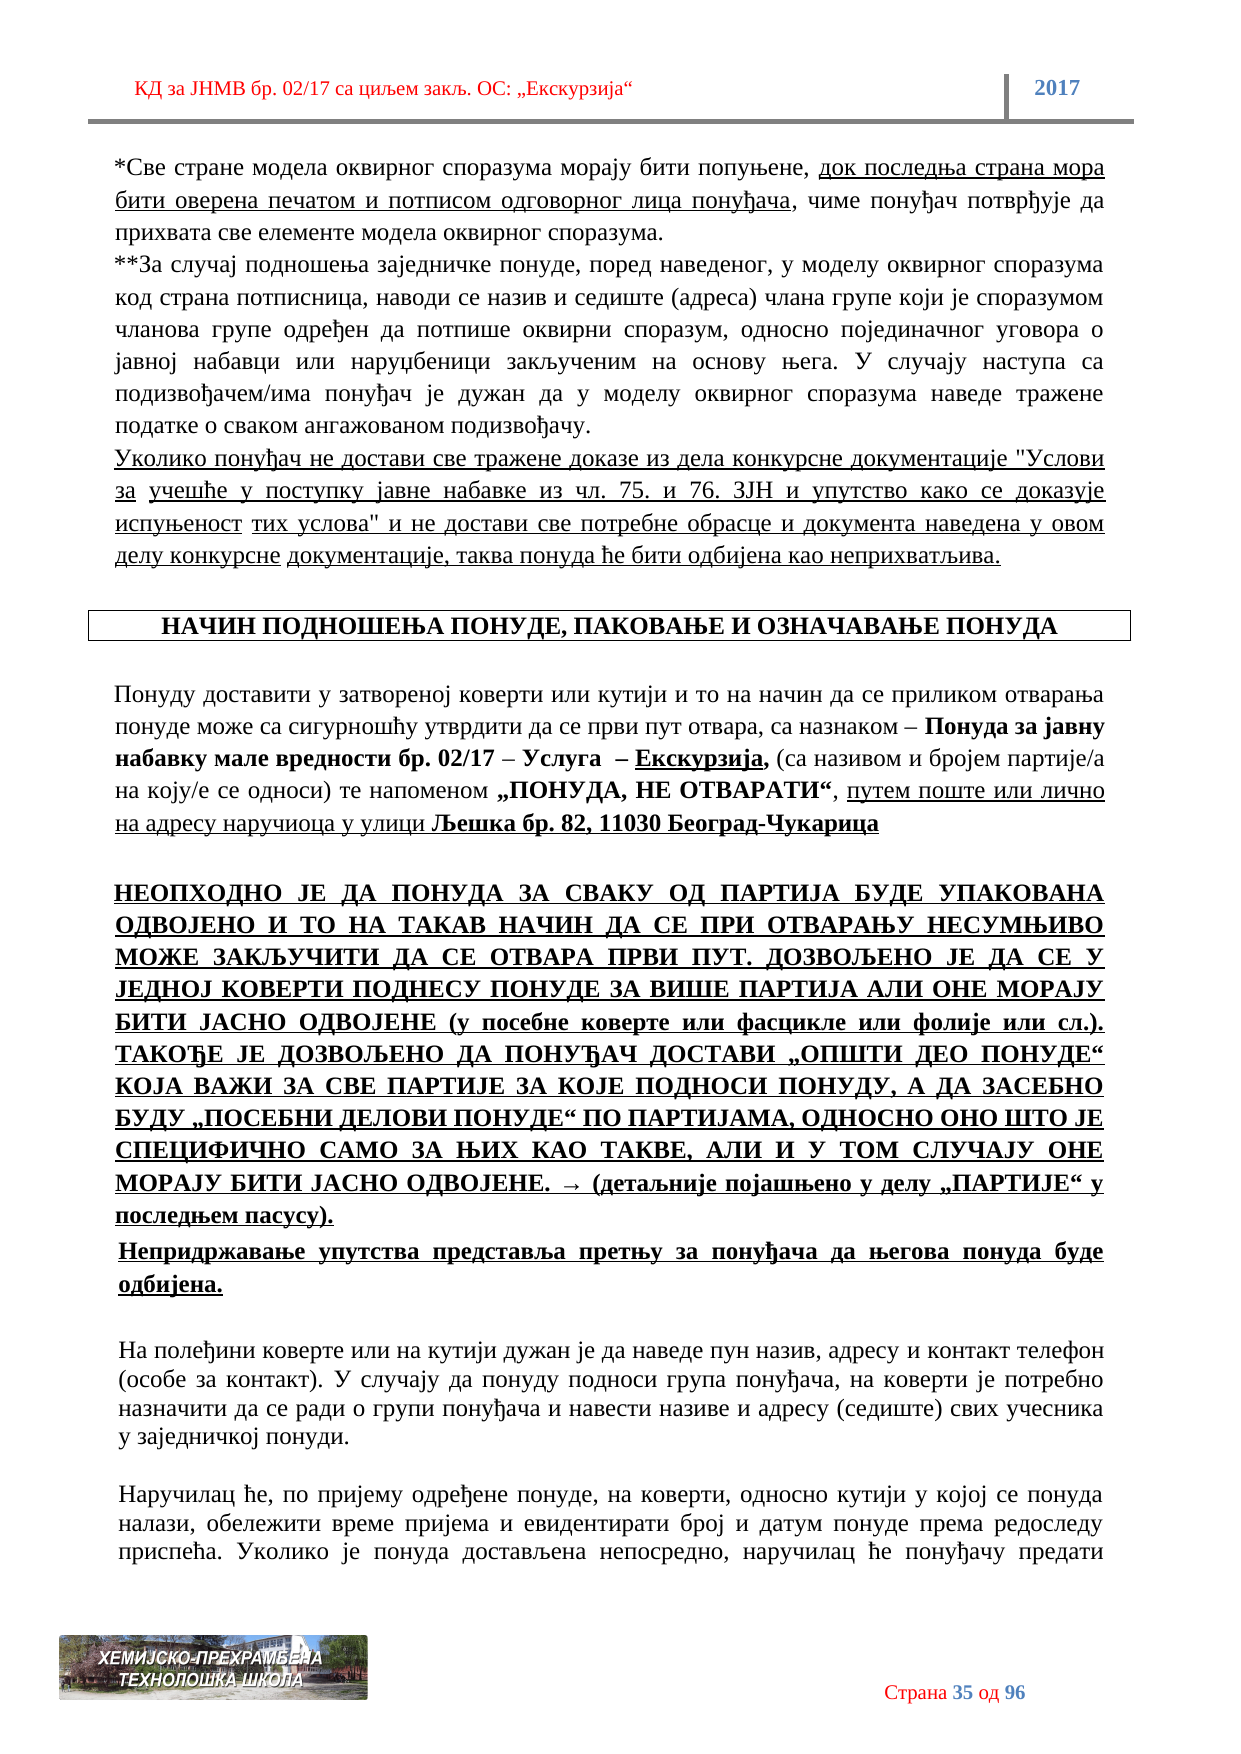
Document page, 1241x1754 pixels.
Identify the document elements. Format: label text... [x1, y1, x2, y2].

text Уколико понуђач не достави све тражене доказе из дела конкурсне документације "Услови за учешће у поступку јавне набавке из чл. 75. и 76. ЗЈН и упутство како се доказује испуњеност тих услова" и не достави све потребне обрасце и документа наведена у овом делу конкурсне документације, таква понуда ће бити одбијена као неприхватљива. [114, 470, 1105, 568]
text Непридржавање упутства представља претњу за понуђача да његова понуда буде одбијена. [118, 1262, 1104, 1298]
text НЕОПХОДНО ЈЕ ДА ПОНУДА ЗА СВАКУ ОД ПАРТИЈА БУДЕ УПАКОВАНА ОДВОЈЕНО И ТО НА ТАКАВ НАЧИН ДА СЕ ПРИ ОТВАРАЊУ НЕСУМЊИВО МОЖЕ ЗАКЉУЧИТИ ДА СЕ ОТВАРА ПРВИ ПУТ. ДОЗВОЉЕНО ЈЕ ДА СЕ У ЈЕДНОЈ КОВЕРТИ ПОДНЕСУ ПОНУДЕ ЗА ВИШЕ ПАРТИЈА АЛИ ОНЕ МОРАЈУ БИТИ ЈАСНО ОДВОЈЕНЕ (у посебне коверте или фасцикле или фолије или сл.). ТАКОЂЕ ЈЕ ДОЗВОЉЕНО ДА ПОНУЂАЧ ДОСТАВИ „ОПШТИ ДЕО ПОНУДЕ“ КОЈА ВАЖИ ЗА СВЕ ПАРТИЈЕ ЗА КОЈЕ ПОДНОСИ ПОНУДУ, А ДА ЗАСЕБНО БУДУ „ПОСЕБНИ ДЕЛОВИ ПОНУДЕ“ ПО ПАРТИЈАМА, ОДНОСНО ОНО ШТО ЈЕ СПЕЦИФИЧНО САМО ЗА ЊИХ КАО ТАКВЕ, АЛИ И У ТОМ СЛУЧАЈУ ОНЕ МОРАЈУ БИТИ ЈАСНО ОДВОЈЕНЕ. → (детаљније појашњено у делу „ПАРТИЈЕ“ у последњем пасусу). [114, 904, 1104, 1228]
text Непридржавање упутства представља претњу за понуђача да његова понуда буде одбијена. [118, 1236, 1104, 1261]
text Уколико понуђач не достави све тражене доказе из дела конкурсне документације "Услови за учешће у поступку јавне набавке из чл. 75. и 76. ЗЈН и упутство како се доказује испуњеност тих услова" и не достави све потребне обрасце и документа наведена у овом делу конкурсне документације, таква понуда ће бити одбијена као неприхватљива. [114, 443, 1105, 468]
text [118, 1479, 1104, 1565]
text **За случај подношења заједничке понуде, поред наведеног, у моделу оквирног споразума код страна потписница, наводи се назив и седиште (адреса) члана групе који је споразумом чланова групе одређен да потпише оквирни споразум, односно појединачног уговора о јавној набавци или наруџбеници закљученим на основу њега. У случају наступа са подизвођачем/има понуђач је дужан да у моделу оквирног споразума наведе тражене податке о сваком ангажованом подизвођачу. [114, 249, 1105, 439]
text Понуду доставити у затвореној коверти или кутији и то на начин да се приликом отварања понуде може са сигурношћу утврдити да се први пут отвара, са назнаком – Понуда за јавну набавку мале вредности бр. 02/17 – Услуга – Екскурзија, (са називом и бројем партије/а на коју/е се односи) те напоменом „ПОНУДА, НЕ ОТВАРАТИ“, путем поште или лично на адресу наручиоца у улици Љешка бр. 82, 11030 Београд-Чукарица [114, 679, 1105, 836]
subtitle НАЧИН ПОДНОШЕЊА ПОНУДЕ, ПАКОВАЊЕ И ОЗНАЧАВАЊЕ ПОНУДА [89, 611, 1130, 640]
text На полеђини коверте или на кутији дужан је да наведе пун назив, адресу и контакт телефон (особе за контакт). У случају да понуду подноси група понуђача, на коверти је потребно назначити да се ради о групи понуђача и навести називе и адресу (седиште) свих учесника у заједничкој понуди. [118, 1335, 1104, 1450]
text *Све стране модела оквирног споразума морају бити попуњене, док последња страна мора бити оверена печатом и потписом одговорног лица понуђача, чиме понуђач потврђује да прихвата све елементе модела оквирног споразума. [114, 152, 1105, 246]
picture [59, 1635, 368, 1700]
